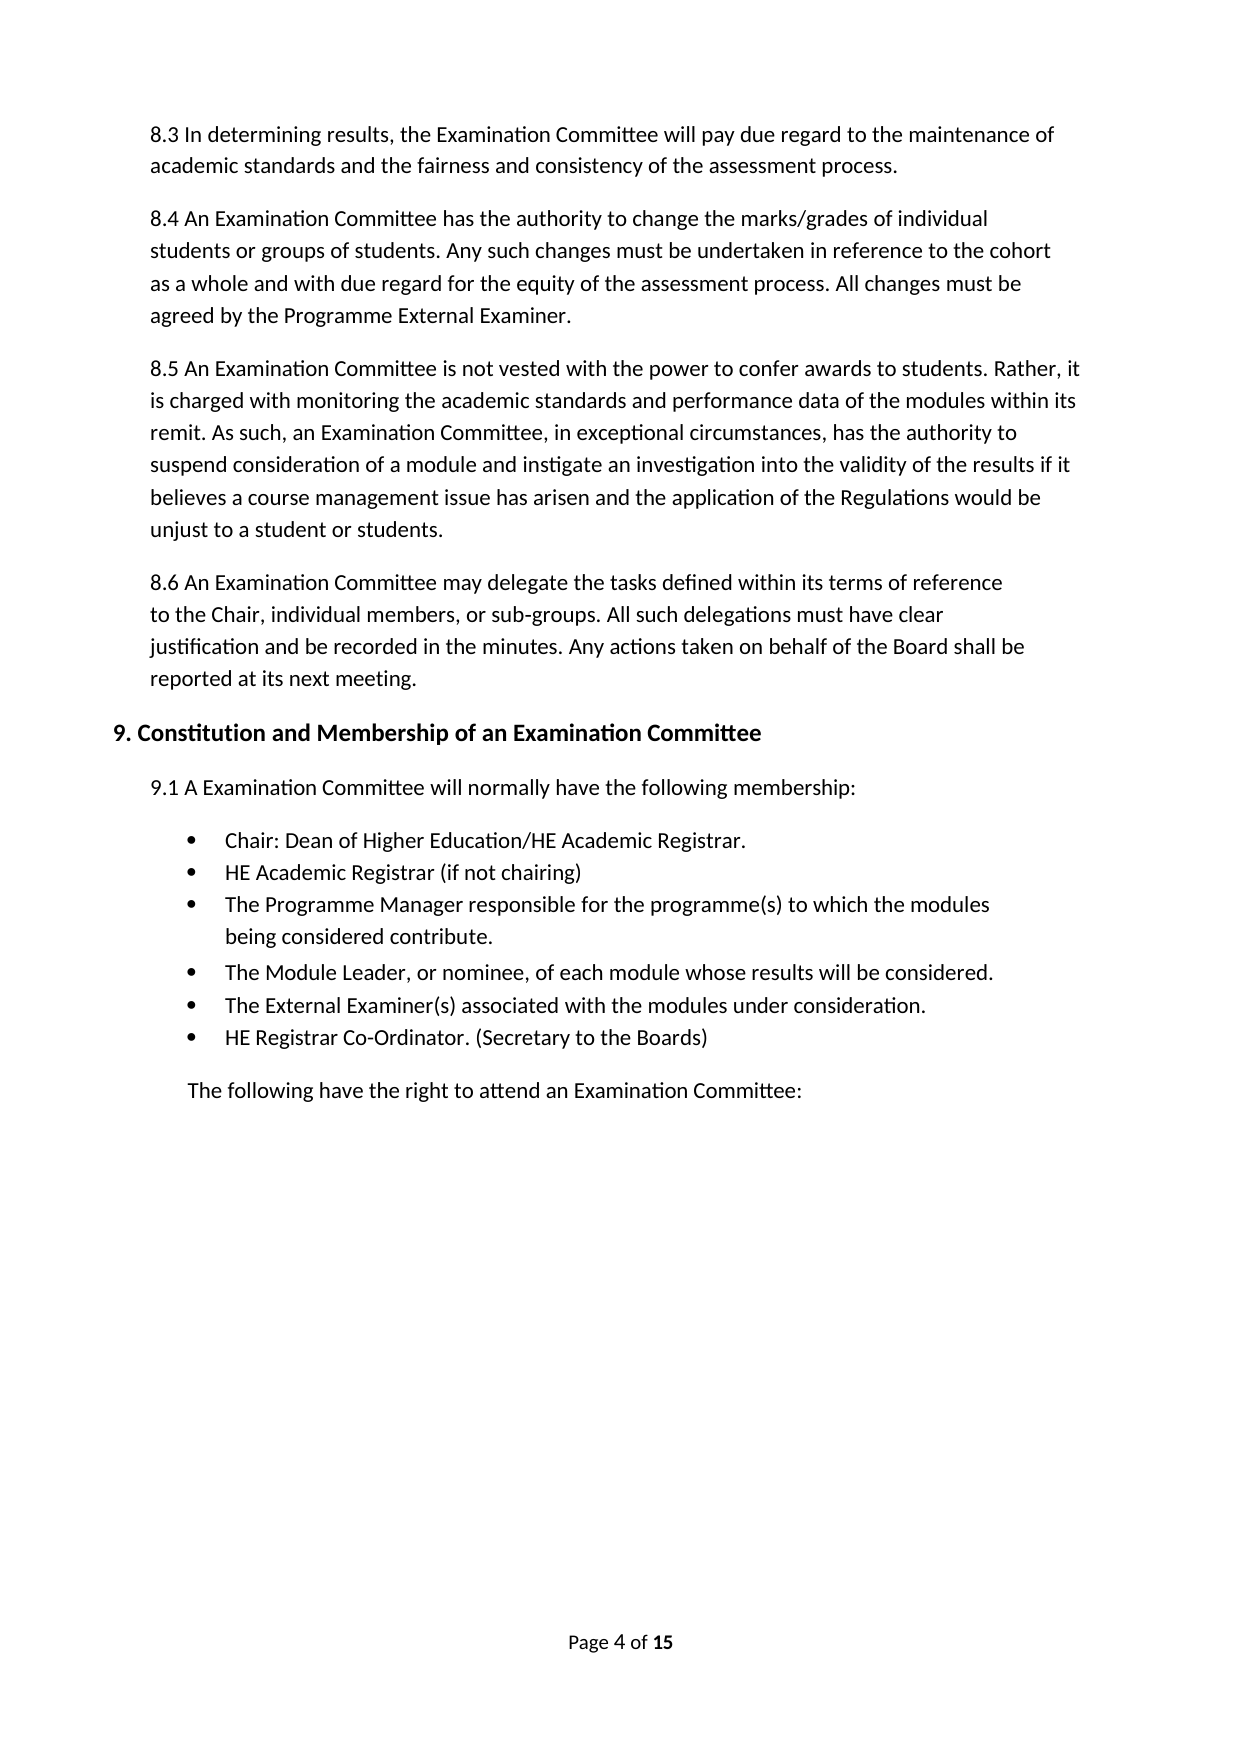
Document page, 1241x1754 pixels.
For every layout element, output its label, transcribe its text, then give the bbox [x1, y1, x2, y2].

list The Programme Manager responsible for the programme(s) to which the modules being considered contribute. [187, 891, 1043, 950]
list The External Examiner(s) associated with the modules under consideration. [187, 991, 1103, 1019]
list An Examination Committee is not vested with the power to confer awards to students. Rather, it is charged with monitoring the academic standards and performance data of the modules within its remit. As such, an Examination Committee, in exceptional circumstances, has the authority to suspend consideration of a module and instigate an investigation into the validity of the results if it believes a course management issue has arisen and the application of the Regulations would be unjust to a student or students. [150, 354, 1083, 543]
text The following have the right to attend an Examination Committee: [187, 1076, 1103, 1104]
list An Examination Committee may delegate the tasks defined within its terms of reference to the Chair, individual members, or sub‐groups. All such delegations must have clear justification and be recorded in the minutes. Any actions taken on behalf of the Board shall be reported at its next meeting. [150, 568, 1026, 692]
list Chair: Dean of Higher Education/HE Academic Registrar. [187, 827, 1020, 854]
subtitle Constitution and Membership of an Examination Committee [113, 717, 1103, 748]
list A Examination Committee will normally have the following membership: [150, 773, 1103, 801]
list In determining results, the Examination Committee will pay due regard to the maintenance of academic standards and the fairness and consistency of the assessment process. [150, 120, 1058, 180]
list HE Academic Registrar (if not chairing) [187, 858, 1020, 886]
list HE Registrar Co-Ordinator. (Secretary to the Boards) [187, 1023, 1103, 1051]
list An Examination Committee has the authority to change the marks/grades of individual students or groups of students. Any such changes must be undertaken in reference to the cohort as a whole and with due regard for the equity of the assessment process. All changes must be agreed by the Programme External Examiner. [150, 204, 1067, 329]
list The Module Leader, or nominee, of each module whose results will be considered. [187, 958, 1103, 987]
